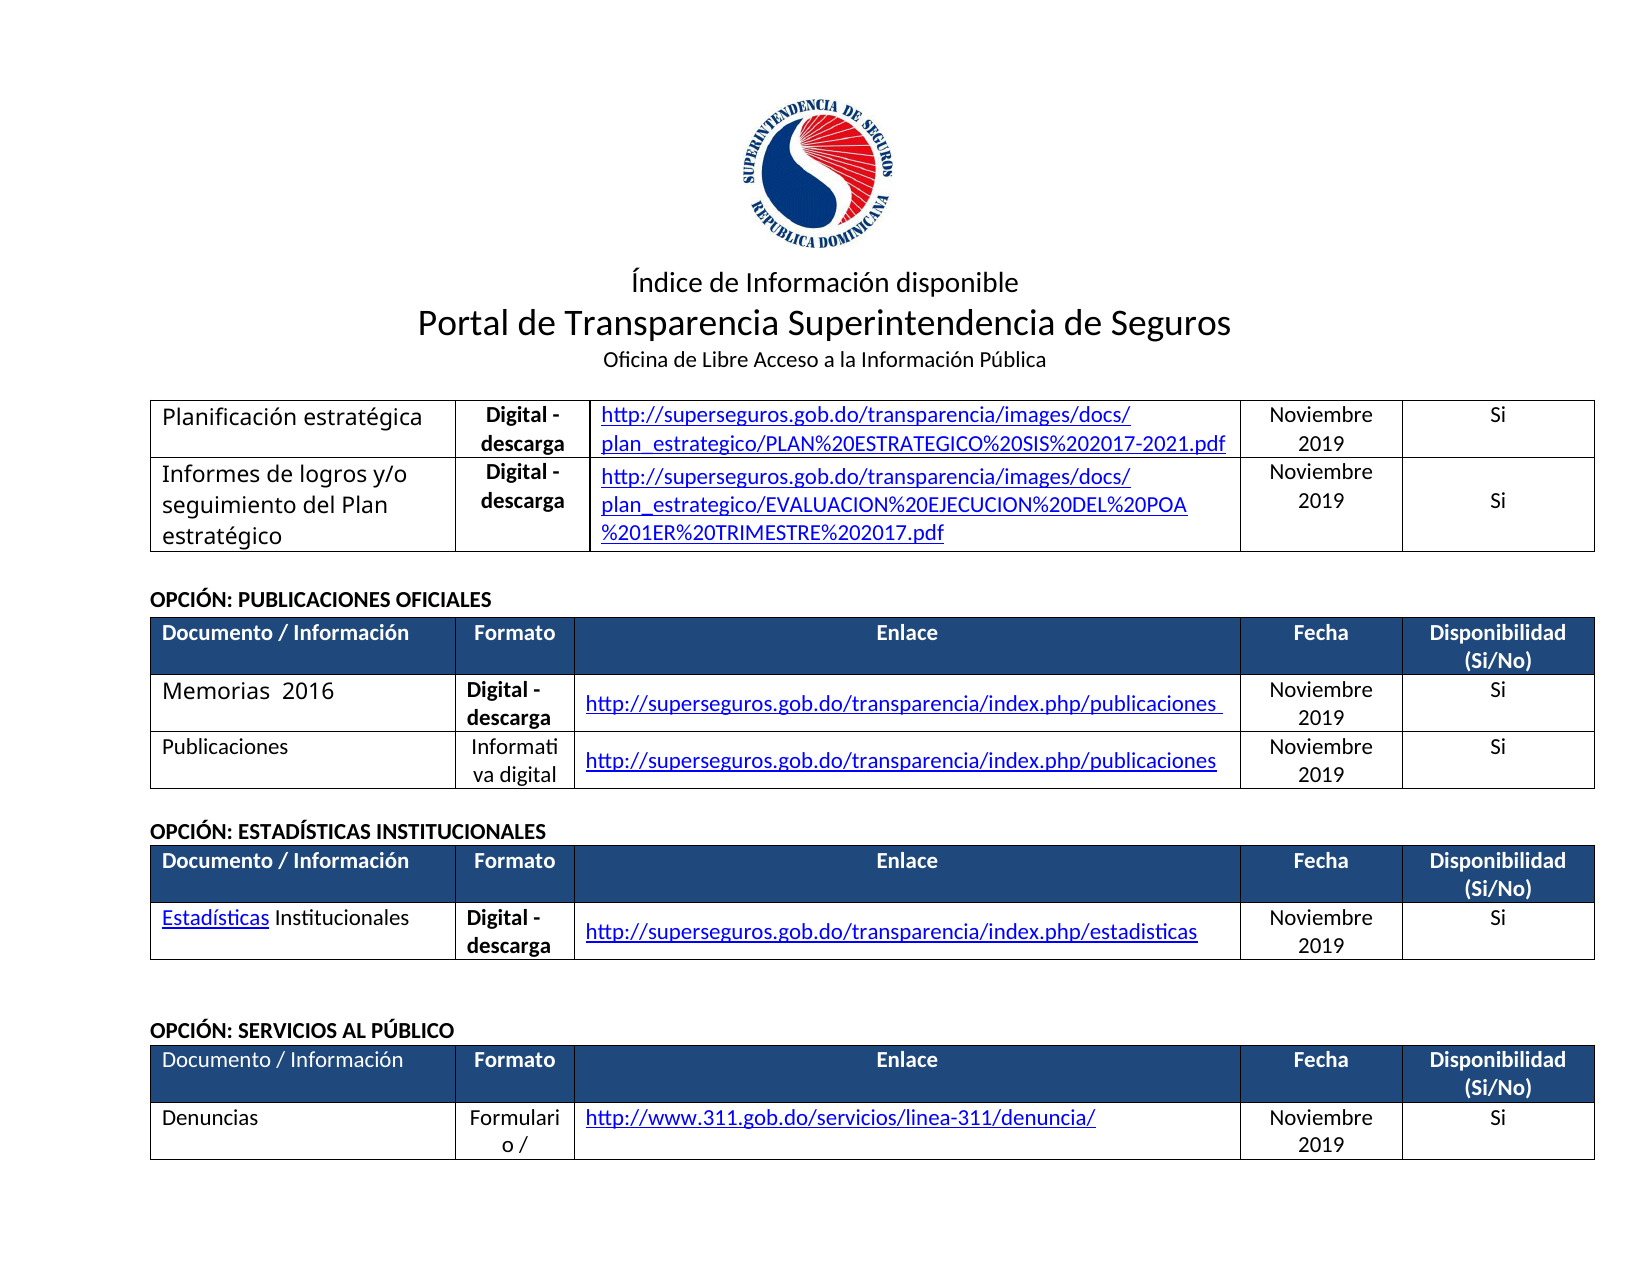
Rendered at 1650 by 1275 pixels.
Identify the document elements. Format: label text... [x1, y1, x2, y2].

table_header Formato [456, 618, 574, 674]
table_header Fecha [1241, 1046, 1402, 1102]
picture [698, 87, 939, 261]
table_header Enlace [575, 1046, 1240, 1102]
table_header Fecha [1241, 846, 1402, 902]
table_header Documento / Información [151, 846, 455, 902]
table_cell Digital -descarga [456, 903, 574, 959]
table_header Disponibilidad (Si/No) [1403, 1046, 1594, 1102]
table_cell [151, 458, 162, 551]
table_header Disponibilidad (Si/No) [1403, 618, 1594, 674]
table_cell Digital -descarga [456, 675, 574, 731]
table_cell http://superseguros.gob.do/transparencia/images/docs/plan_estrategico/PLAN%20ESTRATEGICO%20SIS%202017-2021.pdf [591, 401, 1240, 457]
table_cell Memorias 2016 [151, 675, 455, 731]
table_cell Informes de logros y/o seguimiento del Plan estratégico [282, 458, 455, 551]
table_cell Si [1403, 458, 1594, 551]
table_header Enlace [575, 846, 1240, 902]
table_header Fecha [1241, 618, 1402, 674]
table_header Documento / Información [151, 1046, 455, 1102]
table_cell Estadísticas Institucionales [151, 903, 455, 959]
table_cell Noviembre 2019 [1241, 1103, 1402, 1159]
table_cell http://superseguros.gob.do/transparencia/index.php/publicaciones [575, 675, 1240, 731]
table_header Enlace [575, 618, 1240, 674]
table_cell Formulario / Información [456, 1103, 574, 1159]
table_cell Noviembre 2019 [1241, 732, 1402, 788]
table_cell Publicaciones [151, 732, 455, 788]
table_cell Si [1403, 732, 1594, 788]
table_cell Denuncias [151, 1103, 455, 1159]
table_cell Digital -descarga [456, 401, 589, 457]
table_cell Si [1403, 903, 1594, 959]
table_cell Digital -descarga [456, 458, 589, 551]
table_cell Noviembre 2019 [1241, 675, 1402, 731]
table_cell http://superseguros.gob.do/transparencia/index.php/publicaciones [575, 732, 1240, 788]
text OPCIÓN: SERVICIOS AL PÚBLICO [150, 1016, 1500, 1044]
table_cell http://superseguros.gob.do/transparencia/index.php/estadisticas [575, 903, 1240, 959]
table_cell Informativa digital [456, 732, 574, 788]
table_cell http://superseguros.gob.do/transparencia/images/docs/plan_estrategico/EVALUACION%20EJECUCION%20DEL%20POA%201ER%20TRIMESTRE%202017.pdf [591, 458, 1240, 551]
text OPCIÓN: ESTADÍSTICAS INSTITUCIONALES [150, 817, 1500, 845]
table_cell Noviembre 2019 [1241, 401, 1402, 457]
table_cell Planificación estratégica [151, 401, 455, 457]
text OPCIÓN: PUBLICACIONES OFICIALES [150, 585, 1500, 613]
table_cell http://www.311.gob.do/servicios/linea-311/denuncia/ [575, 1103, 1240, 1159]
table_header Formato [456, 1046, 574, 1102]
table_cell Noviembre 2019 [1241, 458, 1402, 551]
table_header Disponibilidad (Si/No) [1403, 846, 1594, 902]
table_cell Si [1403, 675, 1594, 731]
table_cell Si [1403, 401, 1594, 457]
table_cell Noviembre 2019 [1241, 903, 1402, 959]
table_cell Si [1403, 1103, 1594, 1159]
table_header Documento / Información [151, 618, 455, 674]
table_header Formato [456, 846, 574, 902]
